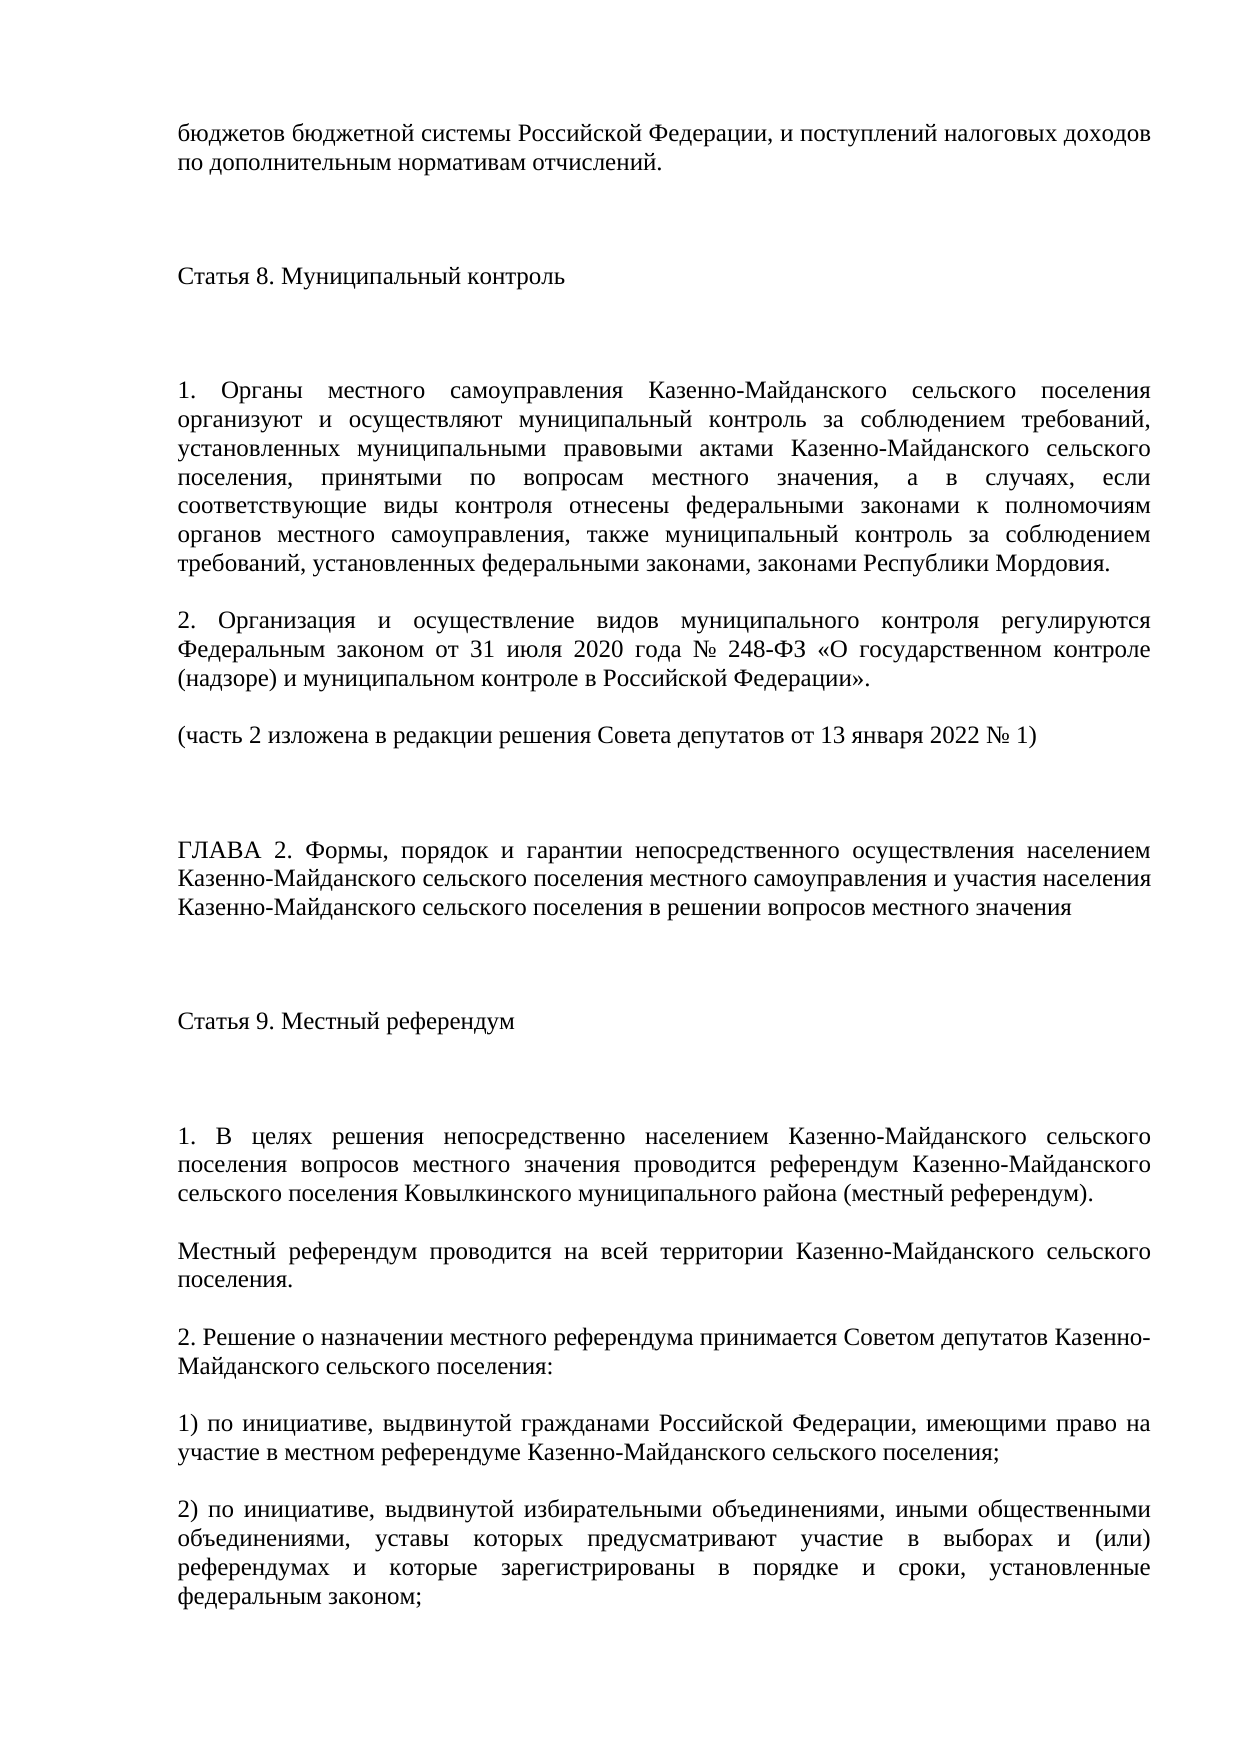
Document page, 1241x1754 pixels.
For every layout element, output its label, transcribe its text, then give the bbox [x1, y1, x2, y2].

text 2. Решение о назначении местного референдума принимается Советом депутатов Казенно-Майданского сельского поселения: [177, 1322, 1152, 1379]
text Местный референдум проводится на всей территории Казенно-Майданского сельского поселения. [177, 1236, 1152, 1293]
text 1) по инициативе, выдвинутой гражданами Российской Федерации, имеющими право на участие в местном референдуме Казенно-Майданского сельского поселения; [177, 1408, 1152, 1466]
text 2) по инициативе, выдвинутой избирательными объединениями, иными общественными объединениями, уставы которых предусматривают участие в выборах и (или) референдумах и которые зарегистрированы в порядке и сроки, установленные федеральным законом; [177, 1494, 1152, 1609]
text 2. Организация и осуществление видов муниципального контроля регулируются Федеральным законом от 31 июля 2020 года № 248-ФЗ «О государственном контроле (надзоре) и муниципальном контроле в Российской Федерации». [177, 605, 1152, 692]
text 1. Органы местного самоуправления Казенно-Майданского сельского поселения организуют и осуществляют муниципальный контроль за соблюдением требований, установленных муниципальными правовыми актами Казенно-Майданского сельского поселения, принятыми по вопросам местного значения, а в случаях, если соответствующие виды контроля отнесены федеральными законами к полномочиям органов местного самоуправления, также муниципальный контроль за соблюдением требований, установленных федеральными законами, законами Республики Мордовия. [177, 375, 1152, 577]
text ГЛАВА 2. Формы, порядок и гарантии непосредственного осуществления населением Казенно-Майданского сельского поселения местного самоуправления и участия населения Казенно-Майданского сельского поселения в решении вопросов местного значения [177, 835, 1152, 921]
text Статья 9. Местный референдум [177, 1006, 1152, 1035]
text Статья 8. Муниципальный контроль [177, 261, 1152, 290]
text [177, 118, 1152, 176]
text 1. В целях решения непосредственно населением Казенно-Майданского сельского поселения вопросов местного значения проводится референдум Казенно-Майданского сельского поселения Ковылкинского муниципального района (местный референдум). [177, 1121, 1152, 1207]
text (часть 2 изложена в редакции решения Совета депутатов от 13 января 2022 № 1) [177, 720, 1152, 749]
